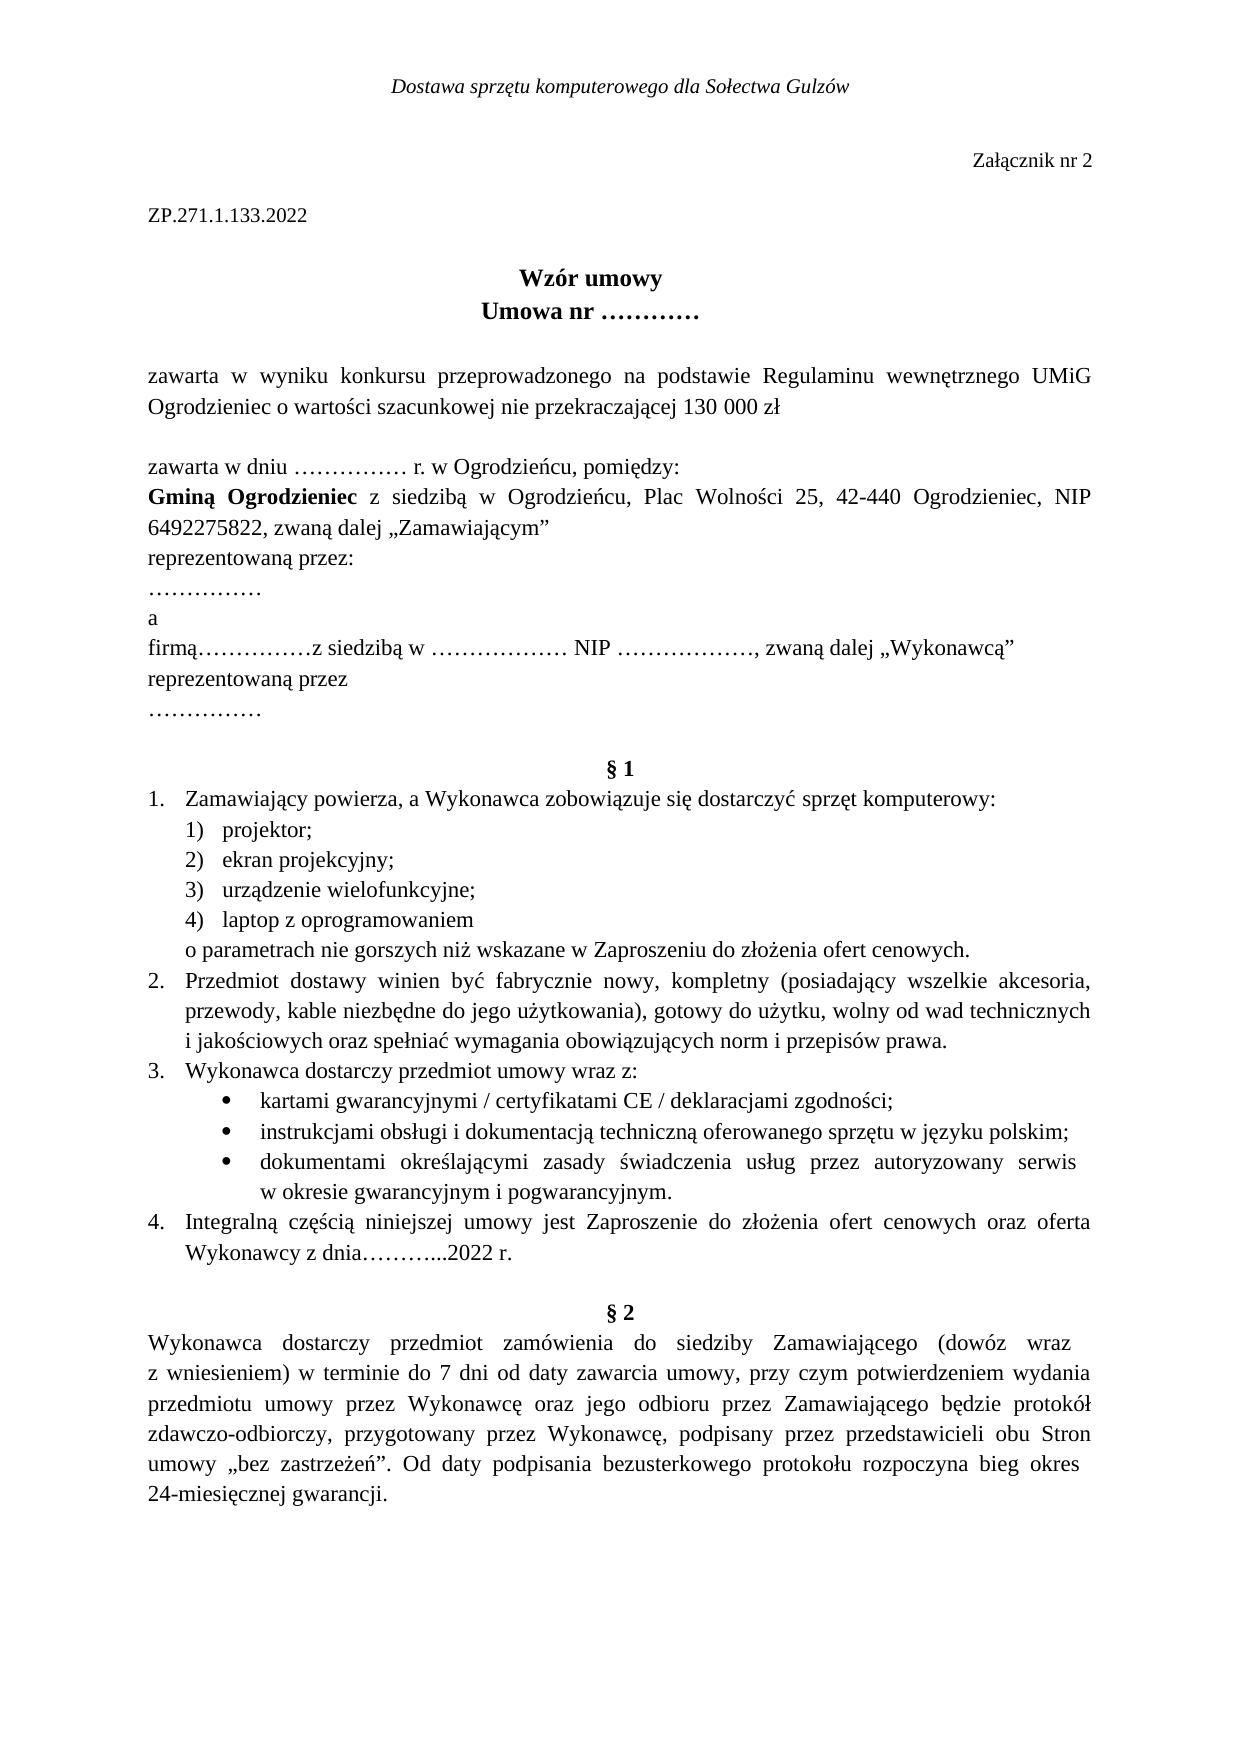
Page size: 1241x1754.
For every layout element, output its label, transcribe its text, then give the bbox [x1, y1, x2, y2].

text zawarta w wyniku konkursu przeprowadzonego na podstawie Regulaminu wewnętrznego UMiG Ogrodzieniec o wartości szacunkowej nie przekraczającej 130 000 zł [148, 362, 1093, 419]
text Umowa nr ………… [148, 296, 1033, 325]
list dokumentami określającymi zasady świadczenia usług przez autoryzowany serwis w okresie gwarancyjnym i pogwarancyjnym. [222, 1148, 1093, 1204]
list instrukcjami obsługi i dokumentacją techniczną oferowanego sprzętu w języku polskim; [222, 1118, 1093, 1144]
list Integralną częścią niniejszej umowy jest Zaproszenie do złożenia ofert cenowych oraz oferta Wykonawcy z dnia………...2022 r. [148, 1208, 1093, 1265]
text Załącznik nr 2 [148, 148, 1093, 172]
list Wykonawca dostarczy przedmiot umowy wraz z: [148, 1057, 1093, 1084]
text o parametrach nie gorszych niż wskazane w Zaproszeniu do złożenia ofert cenowych. [185, 936, 1093, 963]
text …………… [148, 574, 1093, 600]
text reprezentowaną przez [148, 664, 1093, 691]
text …………… [148, 695, 1093, 721]
list laptop z oprogramowaniem [185, 906, 1093, 933]
text firmą……………z siedzibą w ……………… NIP ………………, zwaną dalej „Wykonawcą” [148, 634, 1093, 661]
list kartami gwarancyjnymi / certyfikatami CE / deklaracjami zgodności; [222, 1087, 1093, 1114]
list projektor; [185, 816, 1093, 842]
text Gminą Ogrodzieniec z siedzibą w Ogrodzieńcu, Plac Wolności 25, 42-440 Ogrodzieniec, NIP 6492275822, zwaną dalej „Zamawiającym” [148, 483, 1093, 540]
text § 2 [148, 1299, 1093, 1325]
text Wzór umowy [148, 263, 1033, 292]
text a [148, 604, 1093, 631]
list Przedmiot dostawy winien być fabrycznie nowy, kompletny (posiadający wszelkie akcesoria, przewody, kable niezbędne do jego użytkowania), gotowy do użytku, wolny od wad technicznych i jakościowych oraz spełniać wymagania obowiązujących norm i przepisów prawa. [148, 967, 1093, 1053]
list ekran projekcyjny; [185, 846, 1093, 872]
list urządzenie wielofunkcyjne; [185, 876, 1093, 902]
text ZP.271.1.133.2022 [148, 203, 1033, 227]
text reprezentowaną przez: [148, 544, 1093, 570]
list Zamawiający powierza, a Wykonawca zobowiązuje się dostarczyć sprzęt komputerowy: [148, 785, 1093, 812]
text Wykonawca dostarczy przedmiot zamówienia do siedziby Zamawiającego (dowóz wraz z wniesieniem) w terminie do 7 dni od daty zawarcia umowy, przy czym potwierdzeniem wydania przedmiotu umowy przez Wykonawcę oraz jego odbioru przez Zamawiającego będzie protokół zdawczo-odbiorczy, przygotowany przez Wykonawcę, podpisany przez przedstawicieli obu Stron umowy „bez zastrzeżeń”. Od daty podpisania bezusterkowego protokołu rozpoczyna bieg okres 24-miesięcznej gwarancji. [148, 1329, 1093, 1507]
text § 1 [148, 755, 1093, 782]
text zawarta w dniu …………… r. w Ogrodzieńcu, pomiędzy: [148, 453, 1093, 479]
